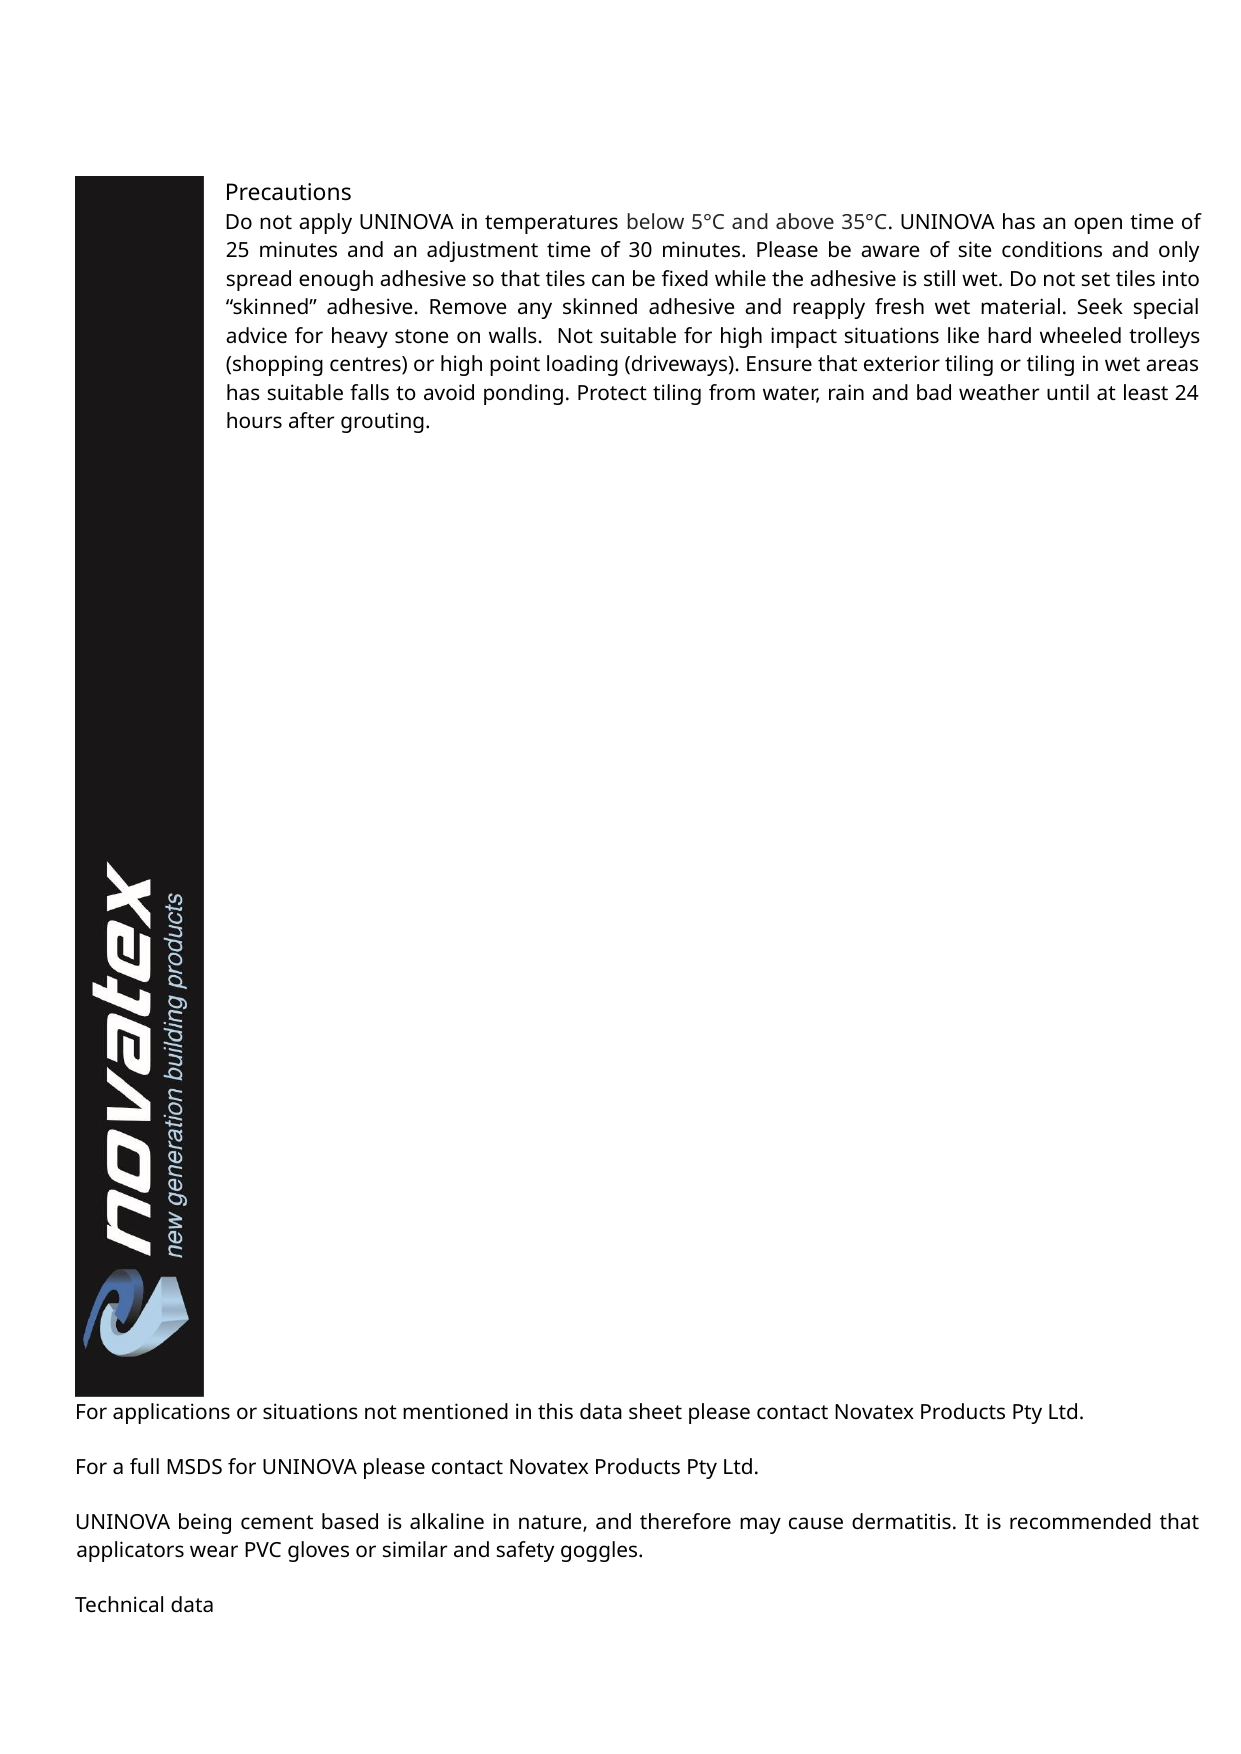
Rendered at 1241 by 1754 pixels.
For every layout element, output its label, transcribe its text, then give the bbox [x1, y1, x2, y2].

text Technical data [75, 1590, 1201, 1618]
text For applications or situations not mentioned in this data sheet please contact Novatex Products Pty Ltd. [75, 1397, 1201, 1426]
text Do not apply UNINOVA in temperatures below 5°C and above 35°C. UNINOVA has an open time of 25 minutes and an adjustment time of 30 minutes. Please be aware of site conditions and only spread enough adhesive so that tiles can be fixed while the adhesive is still wet. Do not set tiles into “skinned” adhesive. Remove any skinned adhesive and reapply fresh wet material. Seek special advice for heavy stone on walls. Not suitable for high impact situations like hard wheeled trolleys (shopping centres) or high point loading (driveways). Ensure that exterior tiling or tiling in wet areas has suitable falls to avoid ponding. Protect tiling from water, rain and bad weather until at least 24 hours after grouting. [204, 207, 1201, 434]
text UNINOVA being cement based is alkaline in nature, and therefore may cause dermatitis. It is recommended that applicators wear PVC gloves or similar and safety goggles. [75, 1507, 1201, 1564]
text For a full MSDS for UNINOVA please contact Novatex Products Pty Ltd. [75, 1452, 1201, 1481]
picture [75, 176, 204, 1397]
text Precautions [75, 175, 1201, 207]
